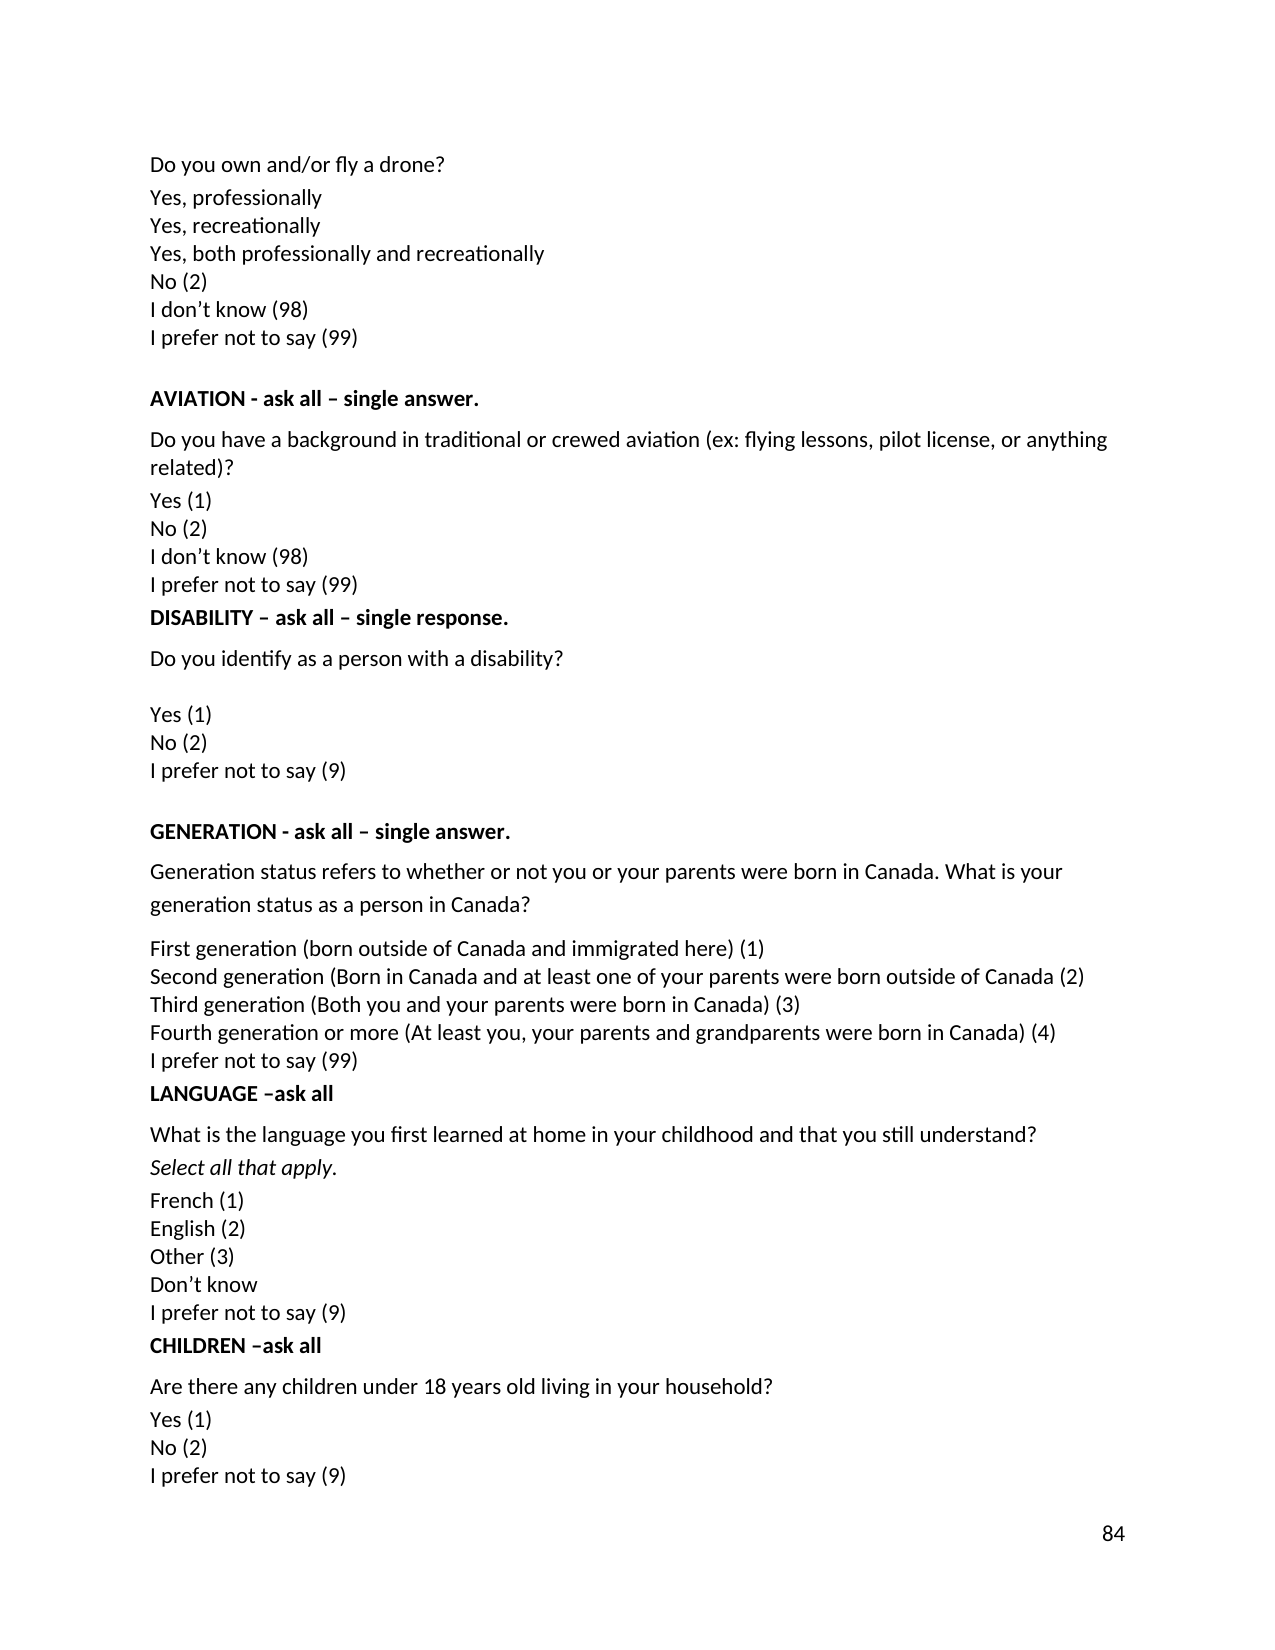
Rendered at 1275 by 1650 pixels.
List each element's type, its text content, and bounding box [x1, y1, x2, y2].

text CHILDREN –ask all [150, 1332, 1125, 1359]
text What is the language you first learned at home in your childhood and that you still understand? [150, 1120, 1125, 1148]
text Select all that apply. [150, 1153, 1125, 1181]
text Second generation (Born in Canada and at least one of your parents were born outside of Canada (2) [150, 962, 1125, 990]
text LANGUAGE –ask all [150, 1079, 1125, 1108]
text Yes (1) No (2) I prefer not to say (9) [150, 1405, 1125, 1489]
text I don’t know (98) [150, 295, 1125, 323]
text Do you own and/or fly a drone? [150, 150, 1125, 178]
text Yes, recreationally [150, 211, 1125, 239]
text Do you identify as a person with a disability? [150, 644, 1125, 672]
text Are there any children under 18 years old living in your household? [150, 1372, 1125, 1400]
text AVIATION - ask all – single answer. [150, 384, 1125, 412]
text Fourth generation or more (At least you, your parents and grandparents were born in Canada) (4) [150, 1018, 1125, 1046]
text French (1) English (2) Other (3) Don’t know I prefer not to say (9) [150, 1186, 1125, 1326]
text DISABILITY – ask all – single response. [150, 603, 1125, 631]
text GENERATION - ask all – single answer. [150, 817, 1125, 845]
text Yes, professionally [150, 183, 1125, 211]
text First generation (born outside of Canada and immigrated here) (1) [150, 934, 1125, 962]
text I prefer not to say (9) [150, 756, 1125, 784]
text Yes (1) No (2) I don’t know (98) I prefer not to say (99) [150, 486, 1125, 598]
text I prefer not to say (99) [150, 323, 1125, 351]
text No (2) [150, 267, 1125, 295]
text Do you have a background in traditional or crewed aviation (ex: flying lessons, pilot license, or anything related)? [150, 425, 1125, 481]
text I prefer not to say (99) [150, 1046, 1125, 1074]
text Yes, both professionally and recreationally [150, 239, 1125, 267]
text Third generation (Both you and your parents were born in Canada) (3) [150, 990, 1125, 1018]
text Generation status refers to whether or not you or your parents were born in Canada. What is your generation status as a person in Canada? [150, 857, 1125, 918]
text No (2) [150, 728, 1125, 756]
text Yes (1) [150, 700, 1125, 728]
